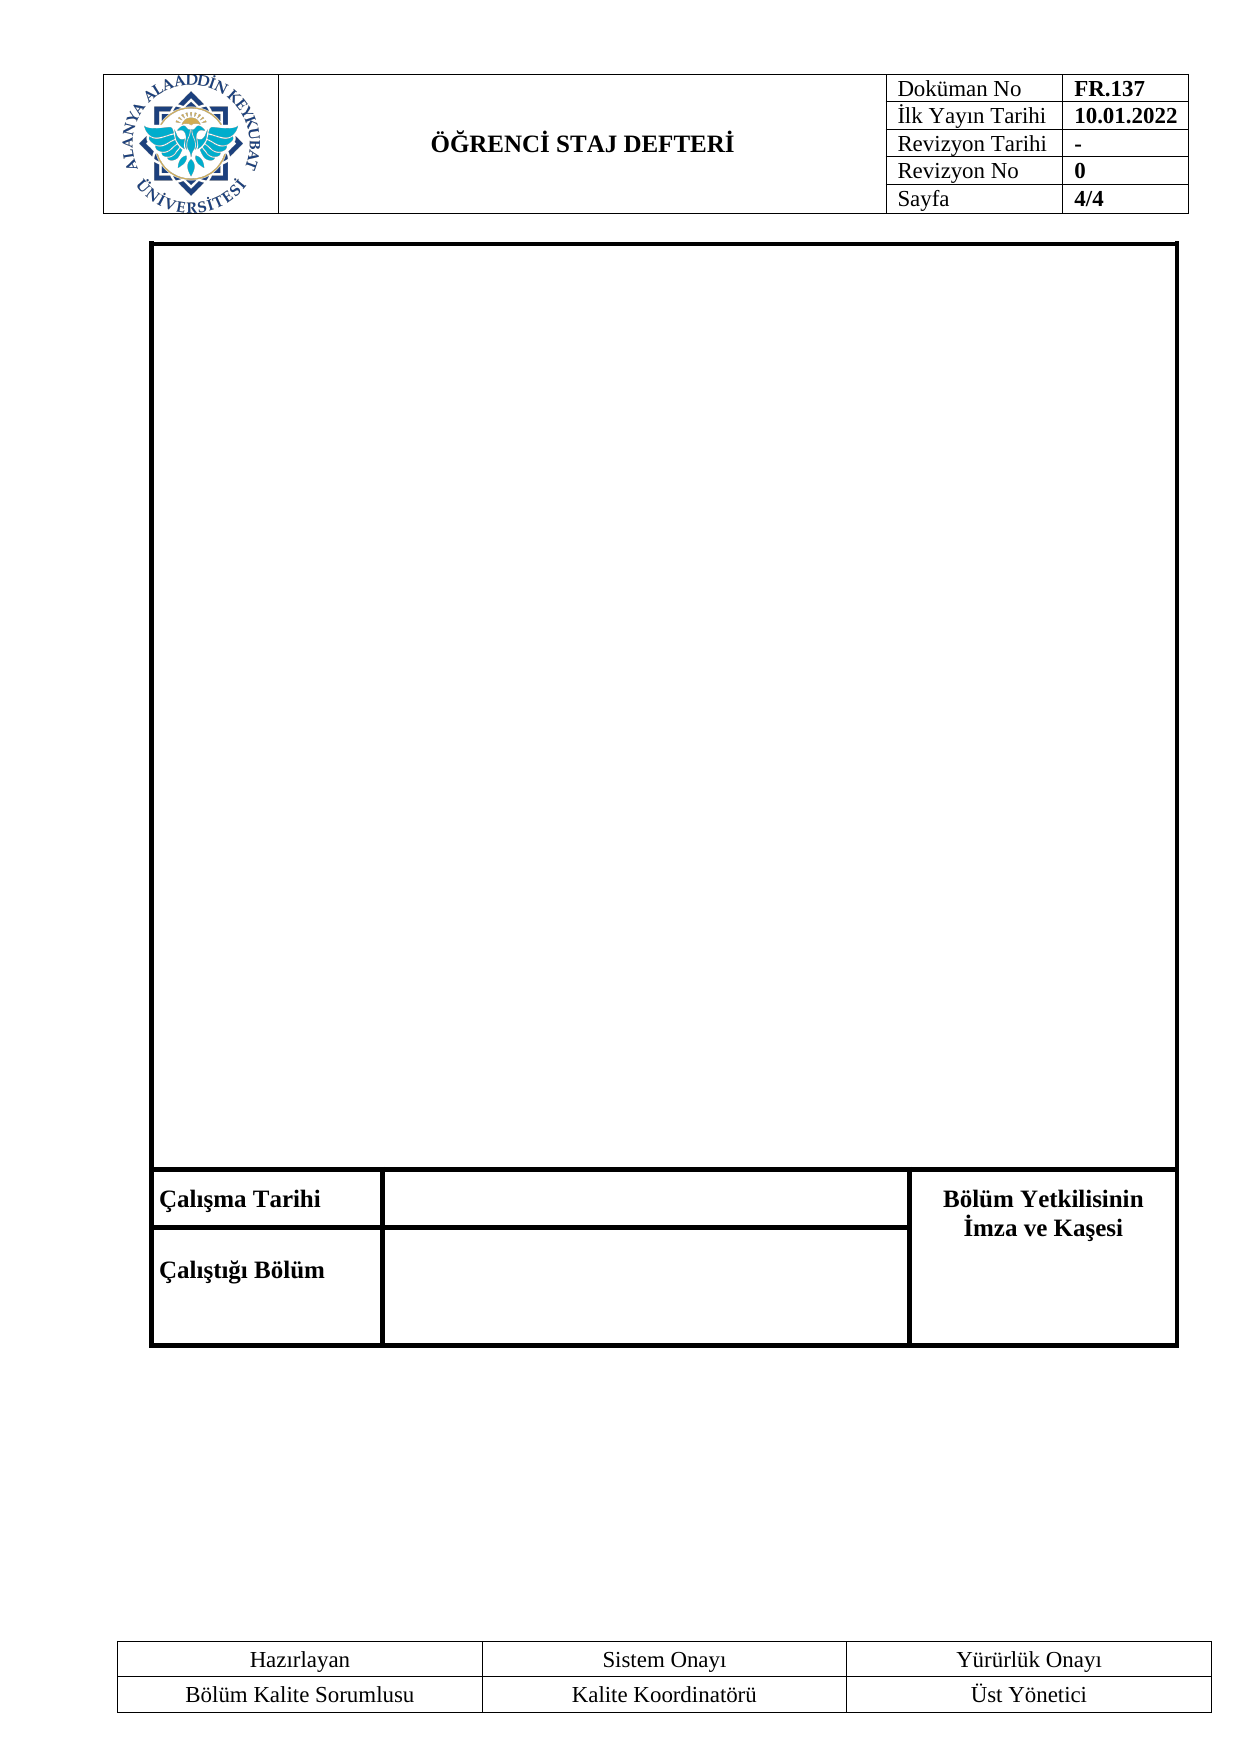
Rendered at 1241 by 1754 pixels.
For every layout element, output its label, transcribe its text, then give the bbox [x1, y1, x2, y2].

table_cell Çalıştığı Bölüm [154, 1230, 380, 1343]
table_cell [385, 1230, 907, 1343]
table_cell Çalışma Tarihi [154, 1172, 380, 1225]
table_header [154, 246, 1175, 1167]
table_cell [385, 1172, 907, 1225]
table_cell Bölüm Yetkilisinin İmza ve Kaşesi [912, 1172, 1175, 1343]
picture [122, 75, 260, 213]
